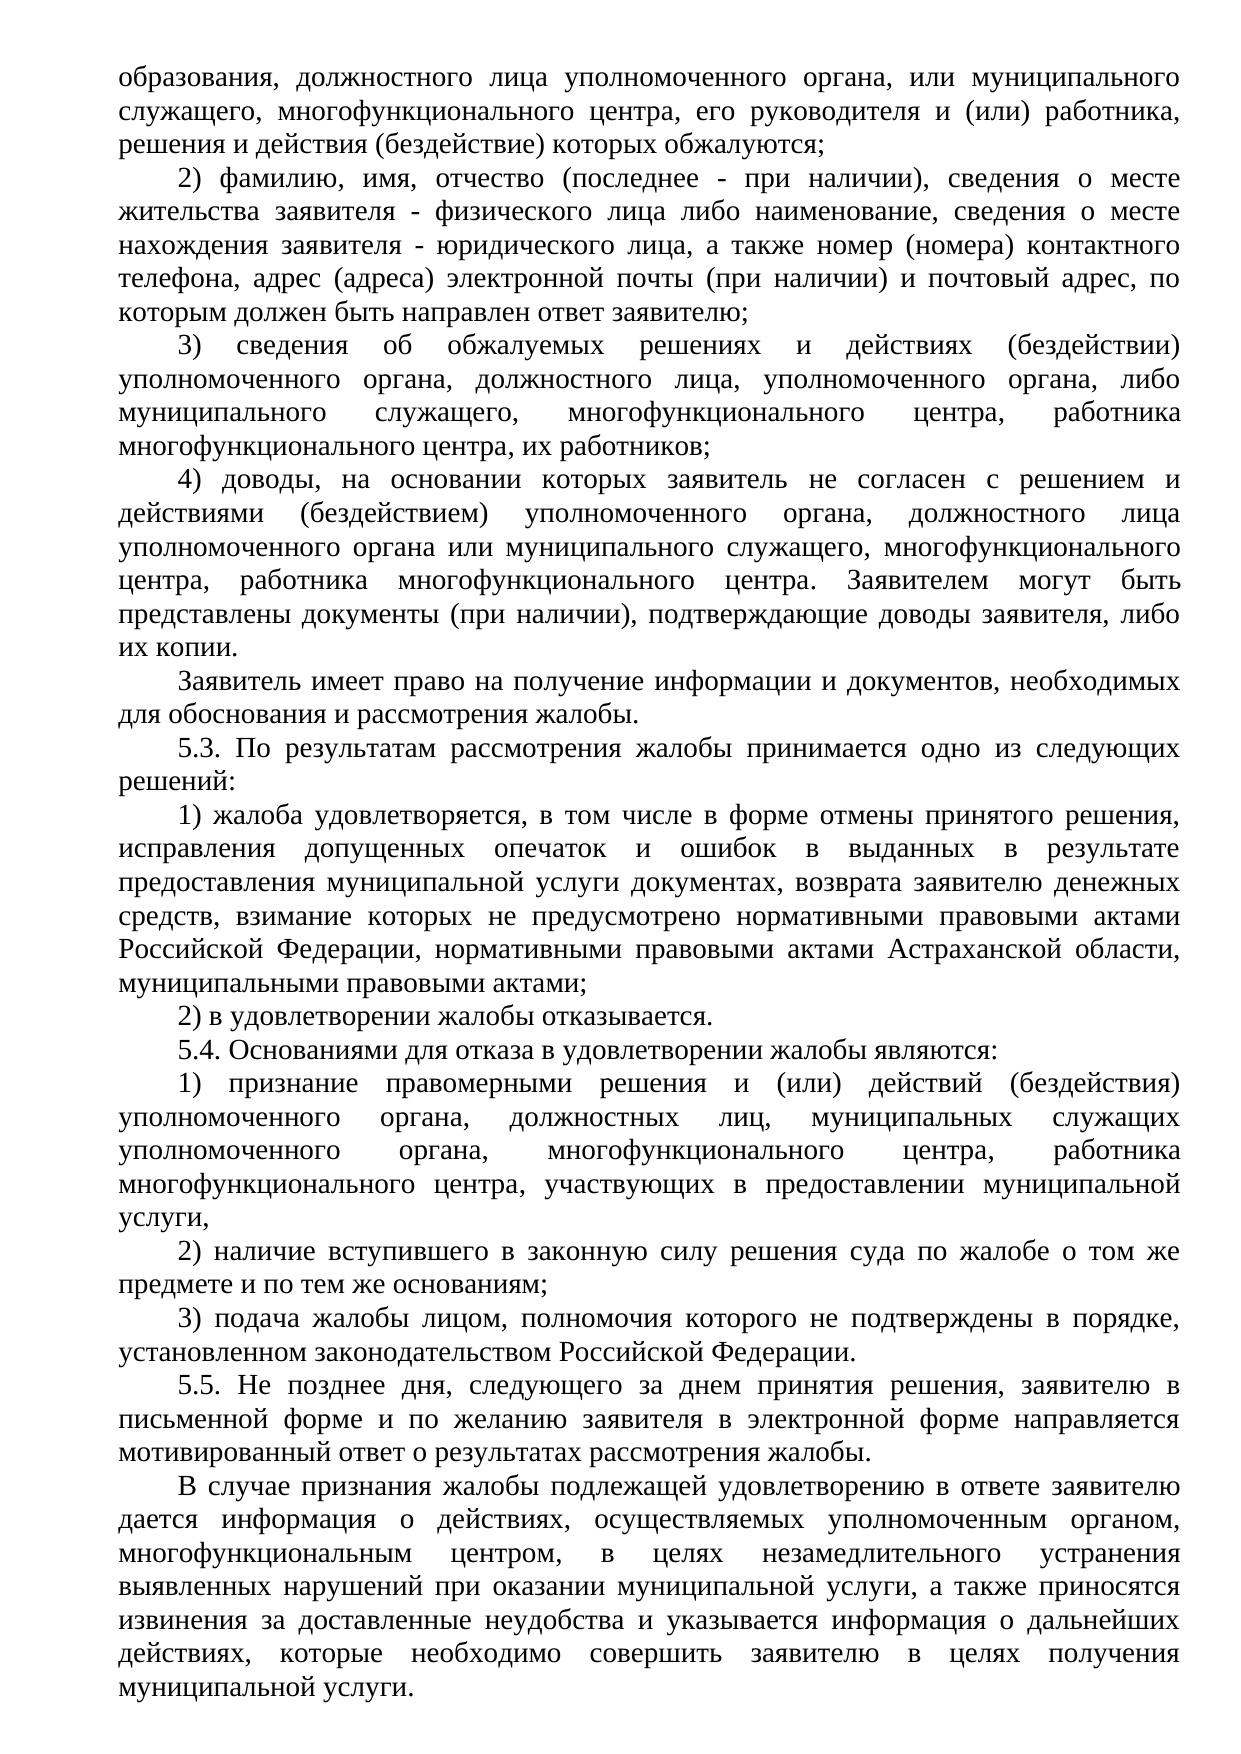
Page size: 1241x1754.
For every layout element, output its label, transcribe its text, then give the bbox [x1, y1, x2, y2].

text 3) подача жалобы лицом, полномочия которого не подтверждены в порядке, установленном законодательством Российской Федерации. [118, 1300, 1181, 1367]
text 2) наличие вступившего в законную силу решения суда по жалобе о том же предмете и по тем же основаниям; [118, 1233, 1181, 1300]
text 5.3. По результатам рассмотрения жалобы принимается одно из следующих решений: [118, 730, 1181, 797]
text 3) сведения об обжалуемых решениях и действиях (бездействии) уполномоченного органа, должностного лица, уполномоченного органа, либо муниципального служащего, многофункционального центра, работника многофункционального центра, их работников; [118, 327, 1181, 462]
text 1) жалоба удовлетворяется, в том числе в форме отмены принятого решения, исправления допущенных опечаток и ошибок в выданных в результате предоставления муниципальной услуги документах, возврата заявителю денежных средств, взимание которых не предусмотрено нормативными правовыми актами Российской Федерации, нормативными правовыми актами Астраханской области, муниципальными правовыми актами; [118, 797, 1181, 998]
text 1) признание правомерными решения и (или) действий (бездействия) уполномоченного органа, должностных лиц, муниципальных служащих уполномоченного органа, многофункционального центра, работника многофункционального центра, участвующих в предоставлении муниципальной услуги, [118, 1065, 1181, 1233]
text Заявитель имеет право на получение информации и документов, необходимых для обоснования и рассмотрения жалобы. [118, 663, 1181, 730]
text 5.5. Не позднее дня, следующего за днем принятия решения, заявителю в письменной форме и по желанию заявителя в электронной форме направляется мотивированный ответ о результатах рассмотрения жалобы. [118, 1367, 1181, 1468]
text В случае признания жалобы подлежащей удовлетворению в ответе заявителю дается информация о действиях, осуществляемых уполномоченным органом, многофункциональным центром, в целях незамедлительного устранения выявленных нарушений при оказании муниципальной услуги, а также приносятся извинения за доставленные неудобства и указывается информация о дальнейших действиях, которые необходимо совершить заявителю в целях получения муниципальной услуги. [118, 1468, 1181, 1703]
text 4) доводы, на основании которых заявитель не согласен с решением и действиями (бездействием) уполномоченного органа, должностного лица уполномоченного органа или муниципального служащего, многофункционального центра, работника многофункционального центра. Заявителем могут быть представлены документы (при наличии), подтверждающие доводы заявителя, либо их копии. [118, 462, 1181, 663]
text 2) в удовлетворении жалобы отказывается. [118, 998, 1181, 1032]
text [118, 59, 1181, 160]
text 2) фамилию, имя, отчество (последнее - при наличии), сведения о месте жительства заявителя - физического лица либо наименование, сведения о месте нахождения заявителя - юридического лица, а также номер (номера) контактного телефона, адрес (адреса) электронной почты (при наличии) и почтовый адрес, по которым должен быть направлен ответ заявителю; [118, 160, 1181, 327]
text 5.4. Основаниями для отказа в удовлетворении жалобы являются: [118, 1032, 1181, 1065]
